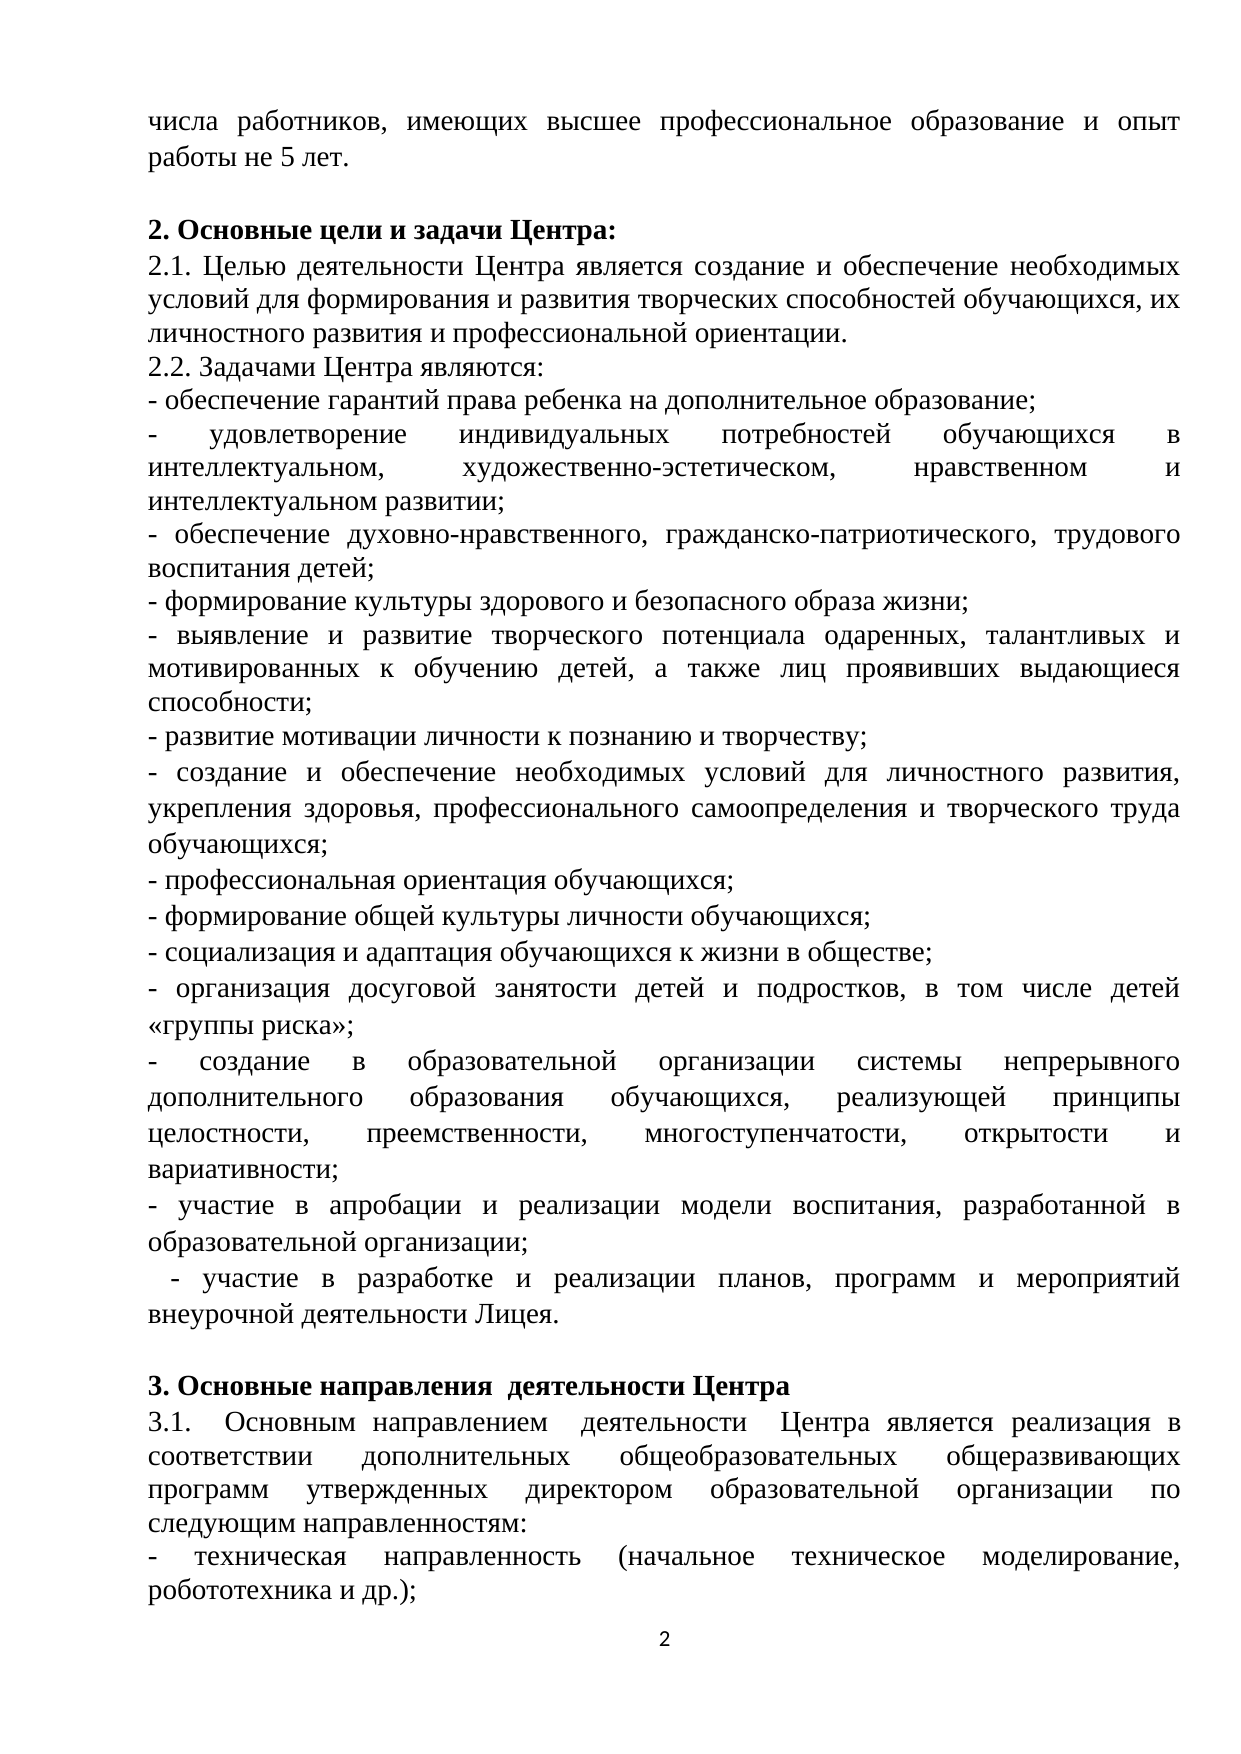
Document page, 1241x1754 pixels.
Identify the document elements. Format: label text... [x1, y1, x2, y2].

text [148, 103, 1181, 173]
text - развитие мотивации личности к познанию и творчеству; [148, 718, 1181, 751]
text - обеспечение гарантий права ребенка на дополнительное образование; [148, 382, 1181, 416]
text - участие в разработке и реализации планов, программ и мероприятий внеурочной деятельности Лицея. [148, 1260, 1181, 1329]
text - удовлетворение индивидуальных потребностей обучающихся в интеллектуальном, художественно-эстетическом, нравственном и интеллектуальном развитии; [148, 416, 1181, 516]
text - социализация и адаптация обучающихся к жизни в обществе; [148, 934, 1181, 968]
text 2. Основные цели и задачи Центра: [148, 212, 1181, 245]
text 3.1. Основным направлением деятельности Центра является реализация в соответствии дополнительных общеобразовательных общеразвивающих программ утвержденных директором образовательной организации по следующим направленностям: [148, 1404, 1181, 1538]
text - участие в апробации и реализации модели воспитания, разработанной в образовательной организации; [148, 1187, 1181, 1257]
text - организация досуговой занятости детей и подростков, в том числе детей «группы риска»; [148, 971, 1181, 1040]
text - формирование культуры здорового и безопасного образа жизни; [148, 583, 1181, 617]
text - техническая направленность (начальное техническое моделирование, робототехника и др.); [148, 1538, 1181, 1606]
text 2.1. Целью деятельности Центра является создание и обеспечение необходимых условий для формирования и развития творческих способностей обучающихся, их личностного развития и профессиональной ориентации. [148, 248, 1181, 349]
text 2.2. Задачами Центра являются: [148, 349, 1181, 382]
text - профессиональная ориентация обучающихся; [148, 862, 1181, 896]
text - выявление и развитие творческого потенциала одаренных, талантливых и мотивированных к обучению детей, а также лиц проявивших выдающиеся способности; [148, 617, 1181, 718]
text - формирование общей культуры личности обучающихся; [148, 898, 1181, 932]
text - создание и обеспечение необходимых условий для личностного развития, укрепления здоровья, профессионального самоопределения и творческого труда обучающихся; [148, 754, 1181, 859]
text - обеспечение духовно-нравственного, гражданско-патриотического, трудового воспитания детей; [148, 516, 1181, 583]
text - создание в образовательной организации системы непрерывного дополнительного образования обучающихся, реализующей принципы целостности, преемственности, многоступенчатости, открытости и вариативности; [148, 1043, 1181, 1185]
text 3. Основные направления деятельности Центра [148, 1368, 1181, 1402]
